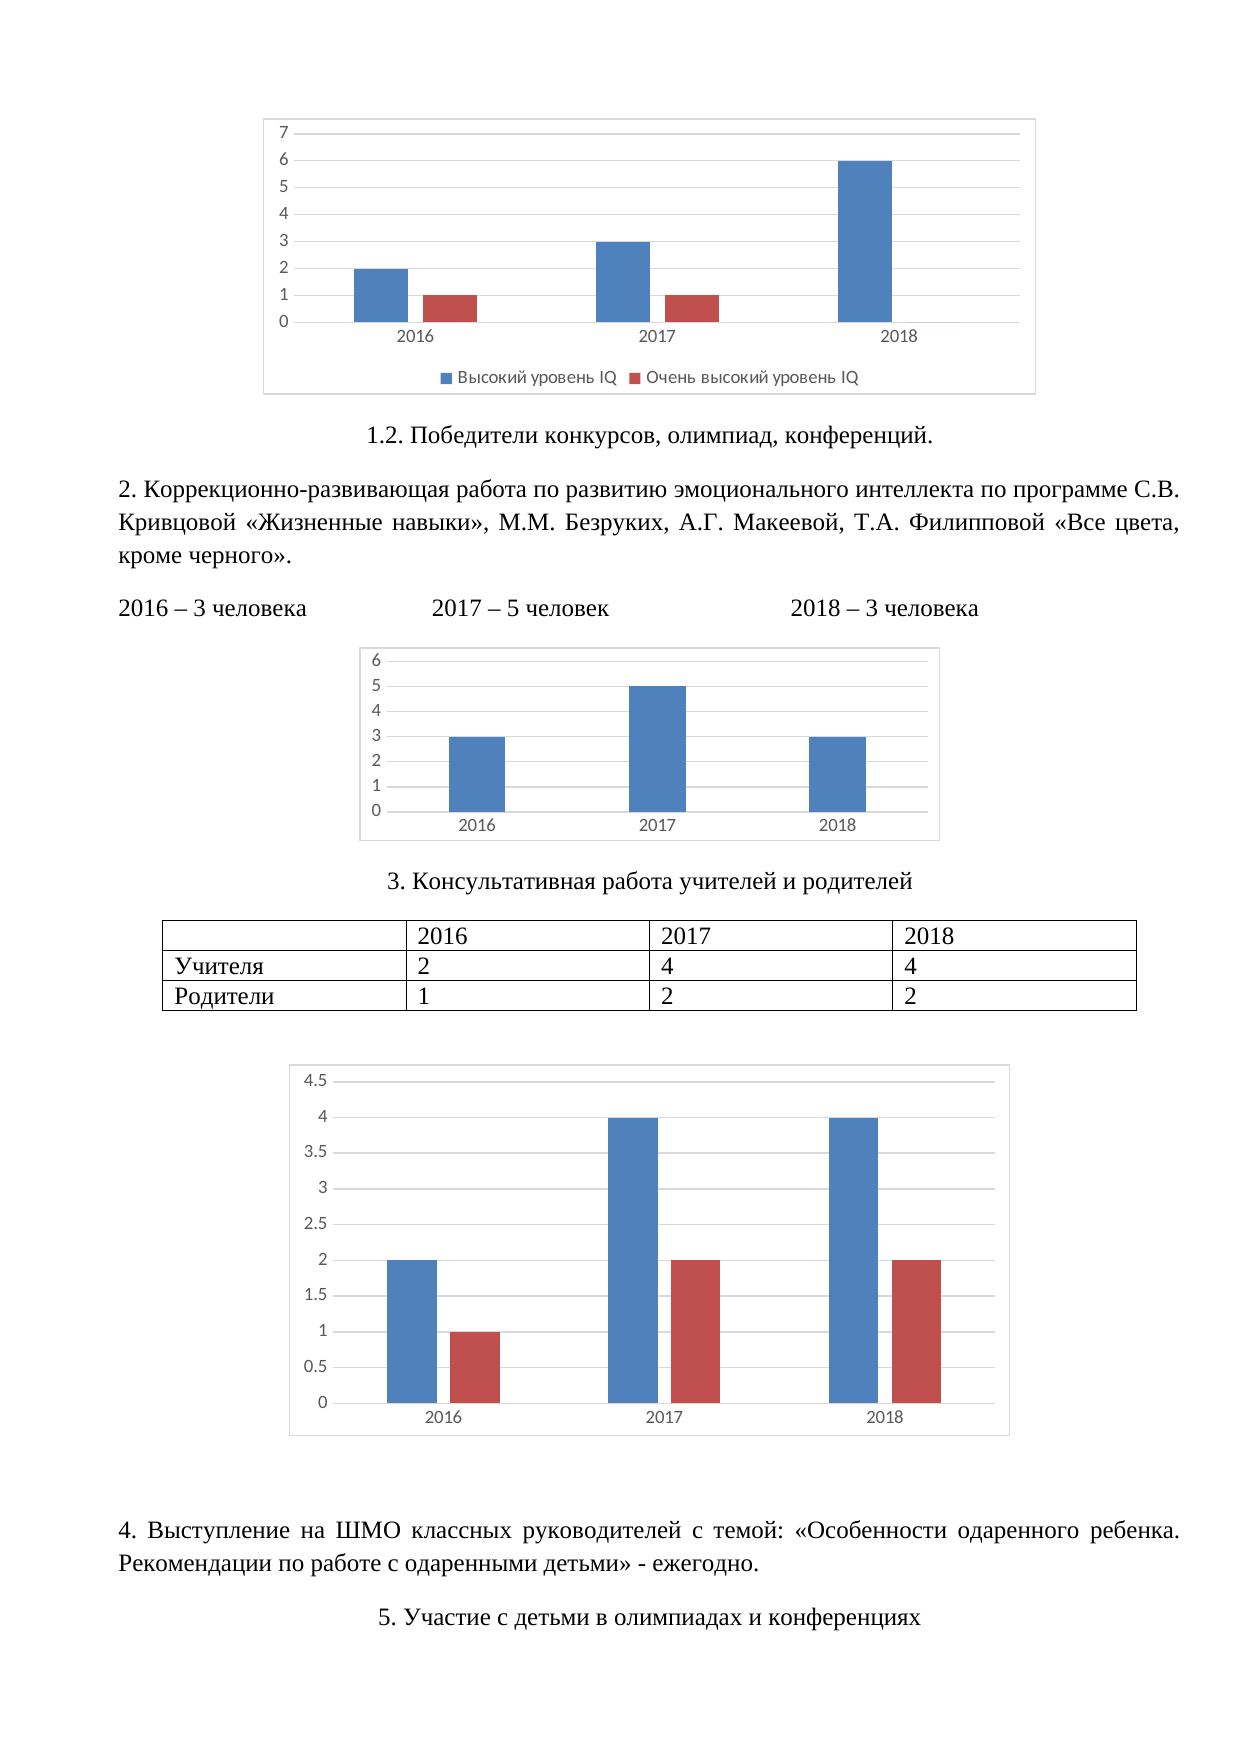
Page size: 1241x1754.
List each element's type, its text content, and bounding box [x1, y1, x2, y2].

text 2016 – 3 человека 2017 – 5 человек 2018 – 3 человека [118, 593, 1181, 622]
text 3. Консультативная работа учителей и родителей [118, 866, 1181, 895]
text 1.2. Победители конкурсов, олимпиад, конференций. [118, 420, 1181, 448]
table_cell 1 [407, 981, 649, 1009]
table_cell Учителя [163, 951, 406, 980]
text 5. Участие с детьми в олимпиадах и конференциях [118, 1602, 1181, 1631]
table_cell 2 [407, 951, 649, 980]
table_cell 4 [893, 951, 1136, 980]
table_cell 2 [650, 981, 892, 1009]
table_cell 2 [893, 981, 1136, 1009]
table_header 2017 [650, 921, 892, 950]
table_header 2018 [893, 921, 1136, 950]
text 2. Коррекционно-развивающая работа по развитию эмоционального интеллекта по программе С.В. Кривцовой «Жизненные навыки», М.М. Безруких, А.Г. Макеевой, Т.А. Филипповой «Все цвета, кроме черного». [118, 474, 1181, 568]
table_cell Родители [163, 981, 406, 1009]
table_cell 4 [650, 951, 892, 980]
text 4. Выступление на ШМО классных руководителей с темой: «Особенности одаренного ребенка. Рекомендации по работе с одаренными детьми» - ежегодно. [118, 1515, 1181, 1577]
table_header [163, 921, 406, 950]
table_header 2016 [407, 921, 649, 950]
